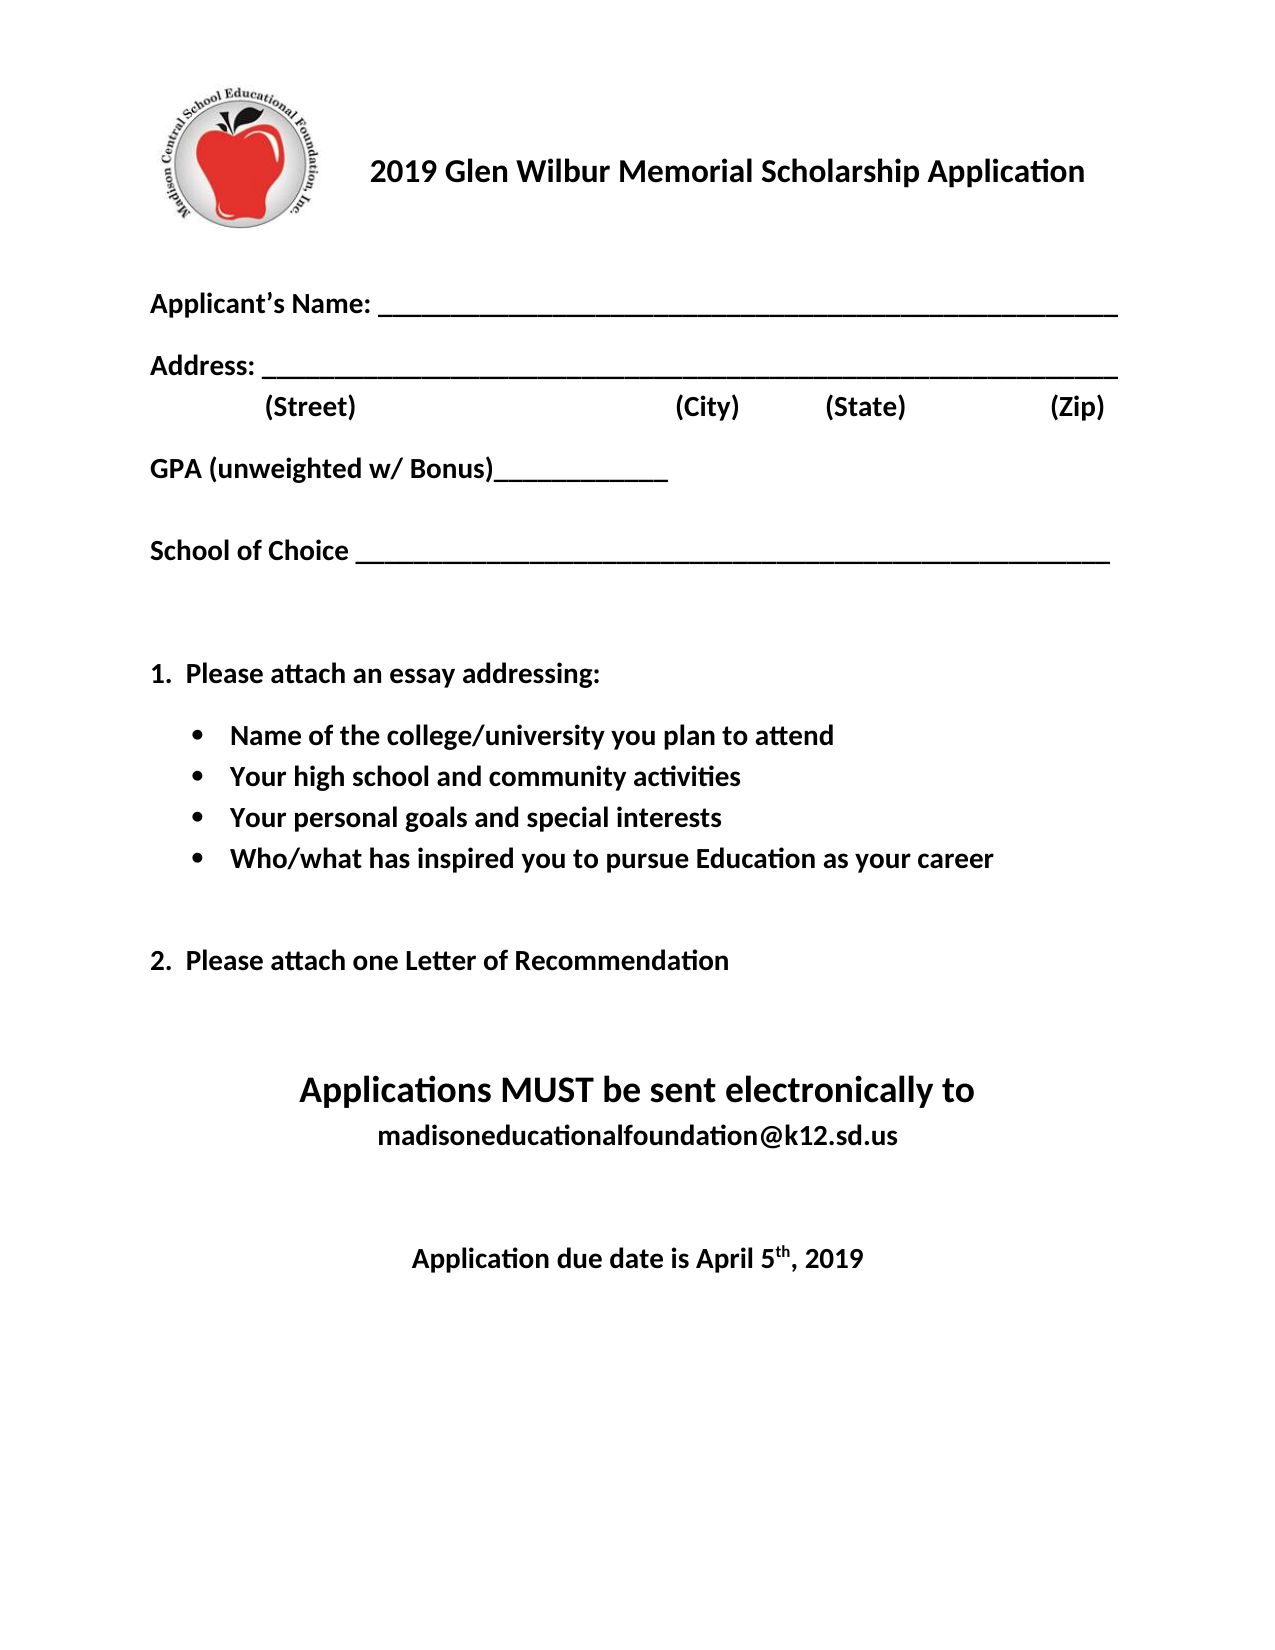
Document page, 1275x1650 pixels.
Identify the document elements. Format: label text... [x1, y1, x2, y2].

text GPA (unweighted w/ Bonus)____________ School of Choice ____________________________________________________ [150, 450, 1125, 567]
picture [156, 76, 329, 150]
list Your high school and community activities [192, 758, 1125, 793]
text 2. Please attach one Letter of Recommendation [150, 942, 1125, 978]
text Application due date is April 5th, 2019 [150, 1241, 1125, 1276]
list Your personal goals and special interests [192, 799, 1125, 834]
text Address: ___________________________________________________________ (Street) (City) (State) (Zip) [150, 347, 1125, 423]
list Name of the college/university you plan to attend [192, 717, 1125, 752]
text 1. Please attach an essay addressing: [150, 655, 1125, 691]
list Who/what has inspired you to pursue Education as your career [192, 840, 1125, 875]
text Applicant’s Name: ___________________________________________________ [150, 285, 1125, 321]
text Applications MUST be sent electronically to madisoneducationalfoundation@k12.sd.us [150, 1066, 1125, 1153]
picture [156, 191, 329, 231]
text 2019 Glen Wilbur Memorial Scholarship Application [150, 150, 1125, 191]
